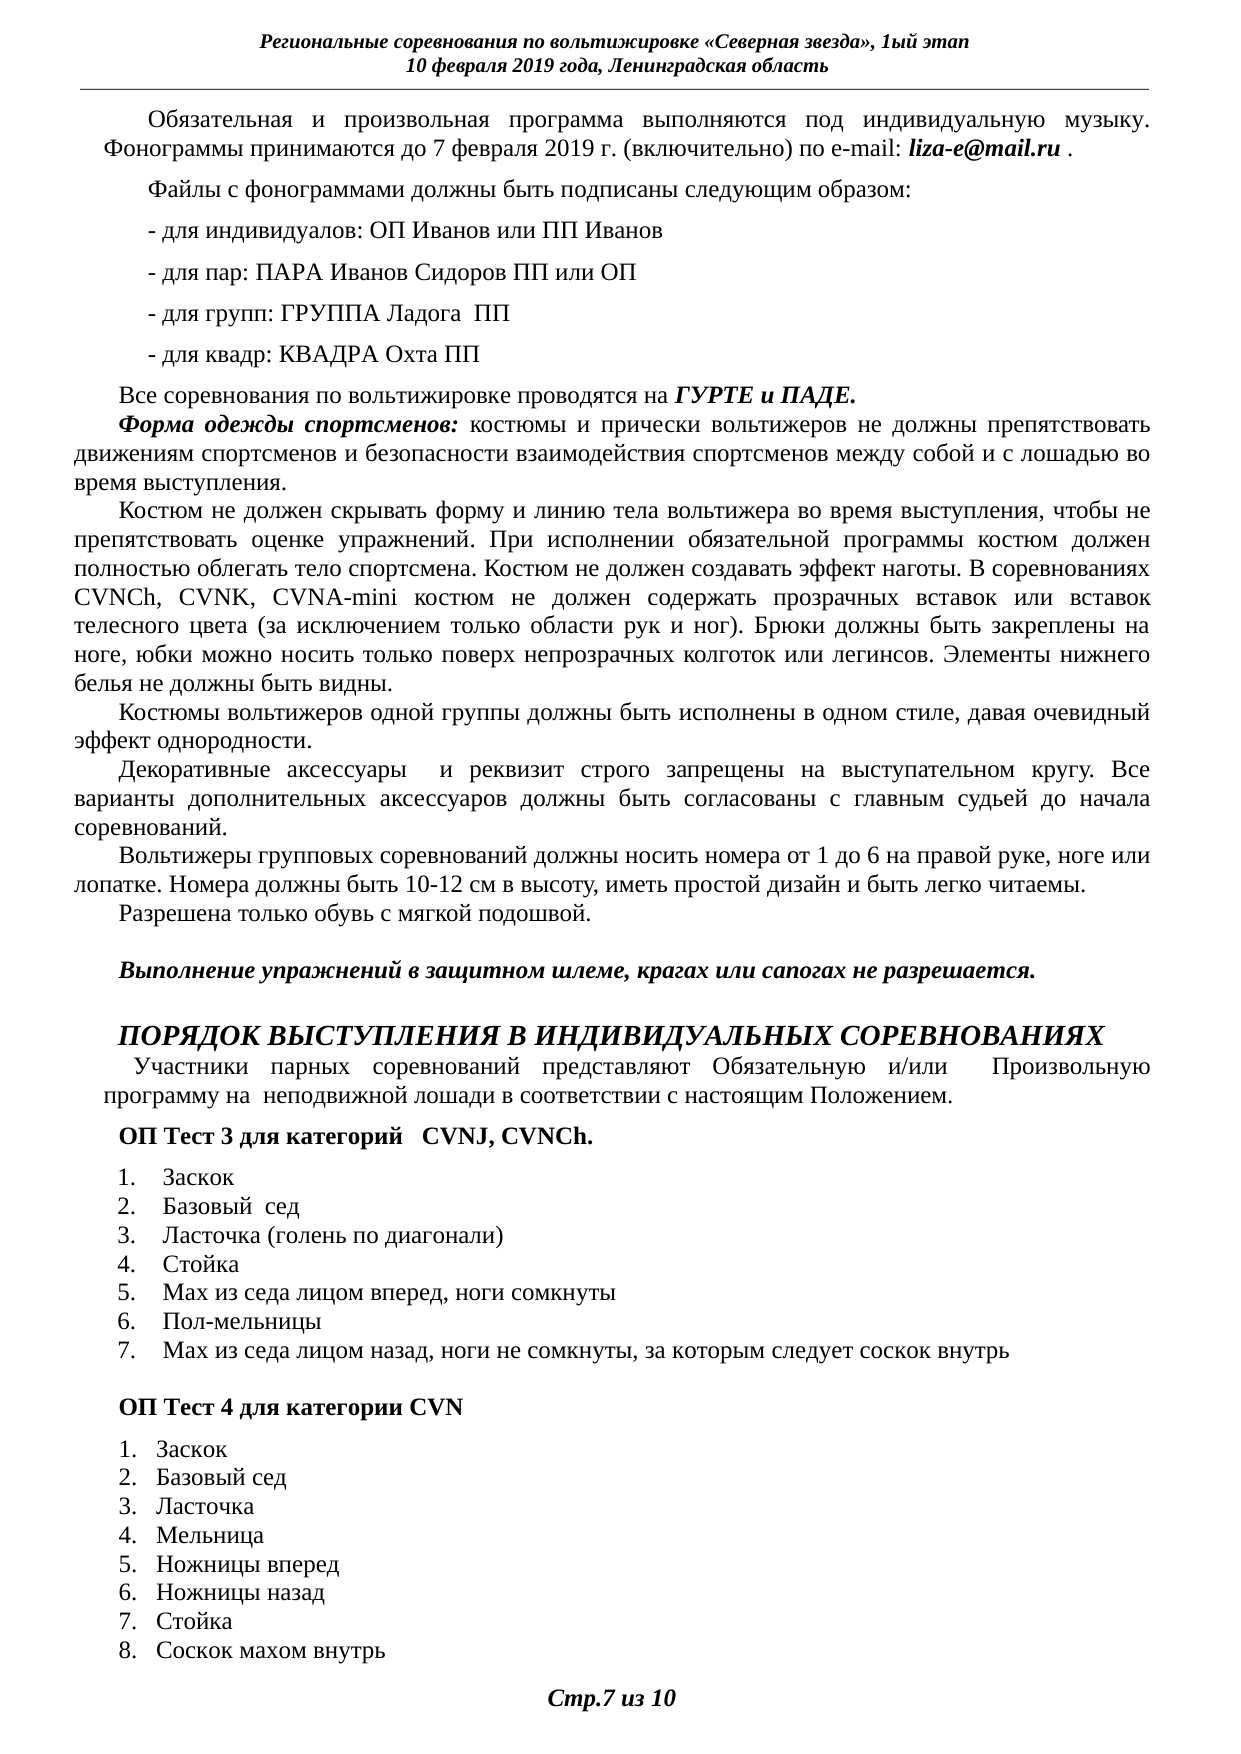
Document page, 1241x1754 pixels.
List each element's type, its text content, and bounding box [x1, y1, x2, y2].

list Ласточка (голень по диагонали) [117, 1220, 1152, 1249]
list Мах из седа лицом назад, ноги не сомкнуты, за которым следует соскок внутрь [117, 1335, 1152, 1364]
list Мельница [118, 1520, 1152, 1549]
text - для квадр: КВАДРА Охта ПП [103, 339, 1152, 368]
list Мах из седа лицом вперед, ноги сомкнуты [117, 1277, 1152, 1306]
text - для групп: ГРУППА Ладога ПП [103, 298, 1152, 327]
list Ножницы назад [118, 1577, 1152, 1606]
text Форма одежды спортсменов: костюмы и прически вольтижеров не должны препятствовать движениям спортсменов и безопасности взаимодействия спортсменов между собой и с лошадью во время выступления. [74, 409, 1152, 495]
list Ножницы вперед [118, 1549, 1152, 1577]
text - для индивидуалов: ОП Иванов или ПП Иванов [103, 215, 1152, 244]
text ОП Тест 4 для категории CVN [118, 1392, 1152, 1421]
list Базовый сед [118, 1462, 1152, 1491]
text Участники парных соревнований представляют Обязательную и/или Произвольную программу на неподвижной лошади в соответствии с настоящим Положением. [103, 1051, 1152, 1109]
text Костюм не должен скрывать форму и линию тела вольтижера во время выступления, чтобы не препятствовать оценке упражнений. При исполнении обязательной программы костюм должен полностью облегать тело спортсмена. Костюм не должен создавать эффект наготы. В соревнованиях CVNCh, CVNK, CVNА-mini костюм не должен содержать прозрачных вставок или вставок телесного цвета (за исключением только области рук и ног). Брюки должны быть закреплены на ноге, юбки можно носить только поверх непрозрачных колготок или легинсов. Элементы нижнего белья не должны быть видны. [74, 495, 1152, 697]
text - для пар: ПАРА Иванов Сидоров ПП или ОП [103, 257, 1152, 285]
list Заскок [118, 1434, 1152, 1462]
list Заскок [117, 1162, 1152, 1191]
list Стойка [117, 1249, 1152, 1277]
list Базовый сед [117, 1191, 1152, 1220]
text Разрешена только обувь с мягкой подошвой. [74, 898, 1152, 927]
list Пол-мельницы [117, 1306, 1152, 1335]
text Обязательная и произвольная программа выполняются под индивидуальную музыку. Фонограммы принимаются до 7 февраля 2019 г. (включительно) по e-mail: liza-e@mail.ru . [103, 104, 1152, 162]
text ОП Тест 3 для категорий CVNJ, CVNCh. [89, 1121, 1152, 1150]
text Костюмы вольтижеров одной группы должны быть исполнены в одном стиле, давая очевидный эффект однородности. [74, 697, 1152, 754]
list Соскок махом внутрь [118, 1635, 1152, 1664]
list Стойка [118, 1606, 1152, 1635]
text ПОРЯДОК ВЫСТУПЛЕНИЯ В ИНДИВИДУАЛЬНЫХ СОРЕВНОВАНИЯХ [74, 1018, 1152, 1051]
text Выполнение упражнений в защитном шлеме, крагах или сапогах не разрешается. [74, 955, 1152, 984]
list Ласточка [118, 1491, 1152, 1520]
text Файлы с фонограммами должны быть подписаны следующим образом: [103, 174, 1152, 203]
text Все соревнования по вольтижировке проводятся на ГУРТЕ и ПАДЕ. [74, 380, 1152, 409]
text Вольтижеры групповых соревнований должны носить номера от 1 до 6 на правой руке, ноге или лопатке. Номера должны быть 10-12 см в высоту, иметь простой дизайн и быть легко читаемы. [74, 840, 1152, 898]
text Декоративные аксессуары и реквизит строго запрещены на выступательном кругу. Все варианты дополнительных аксессуаров должны быть согласованы с главным судьей до начала соревнований. [74, 754, 1152, 840]
